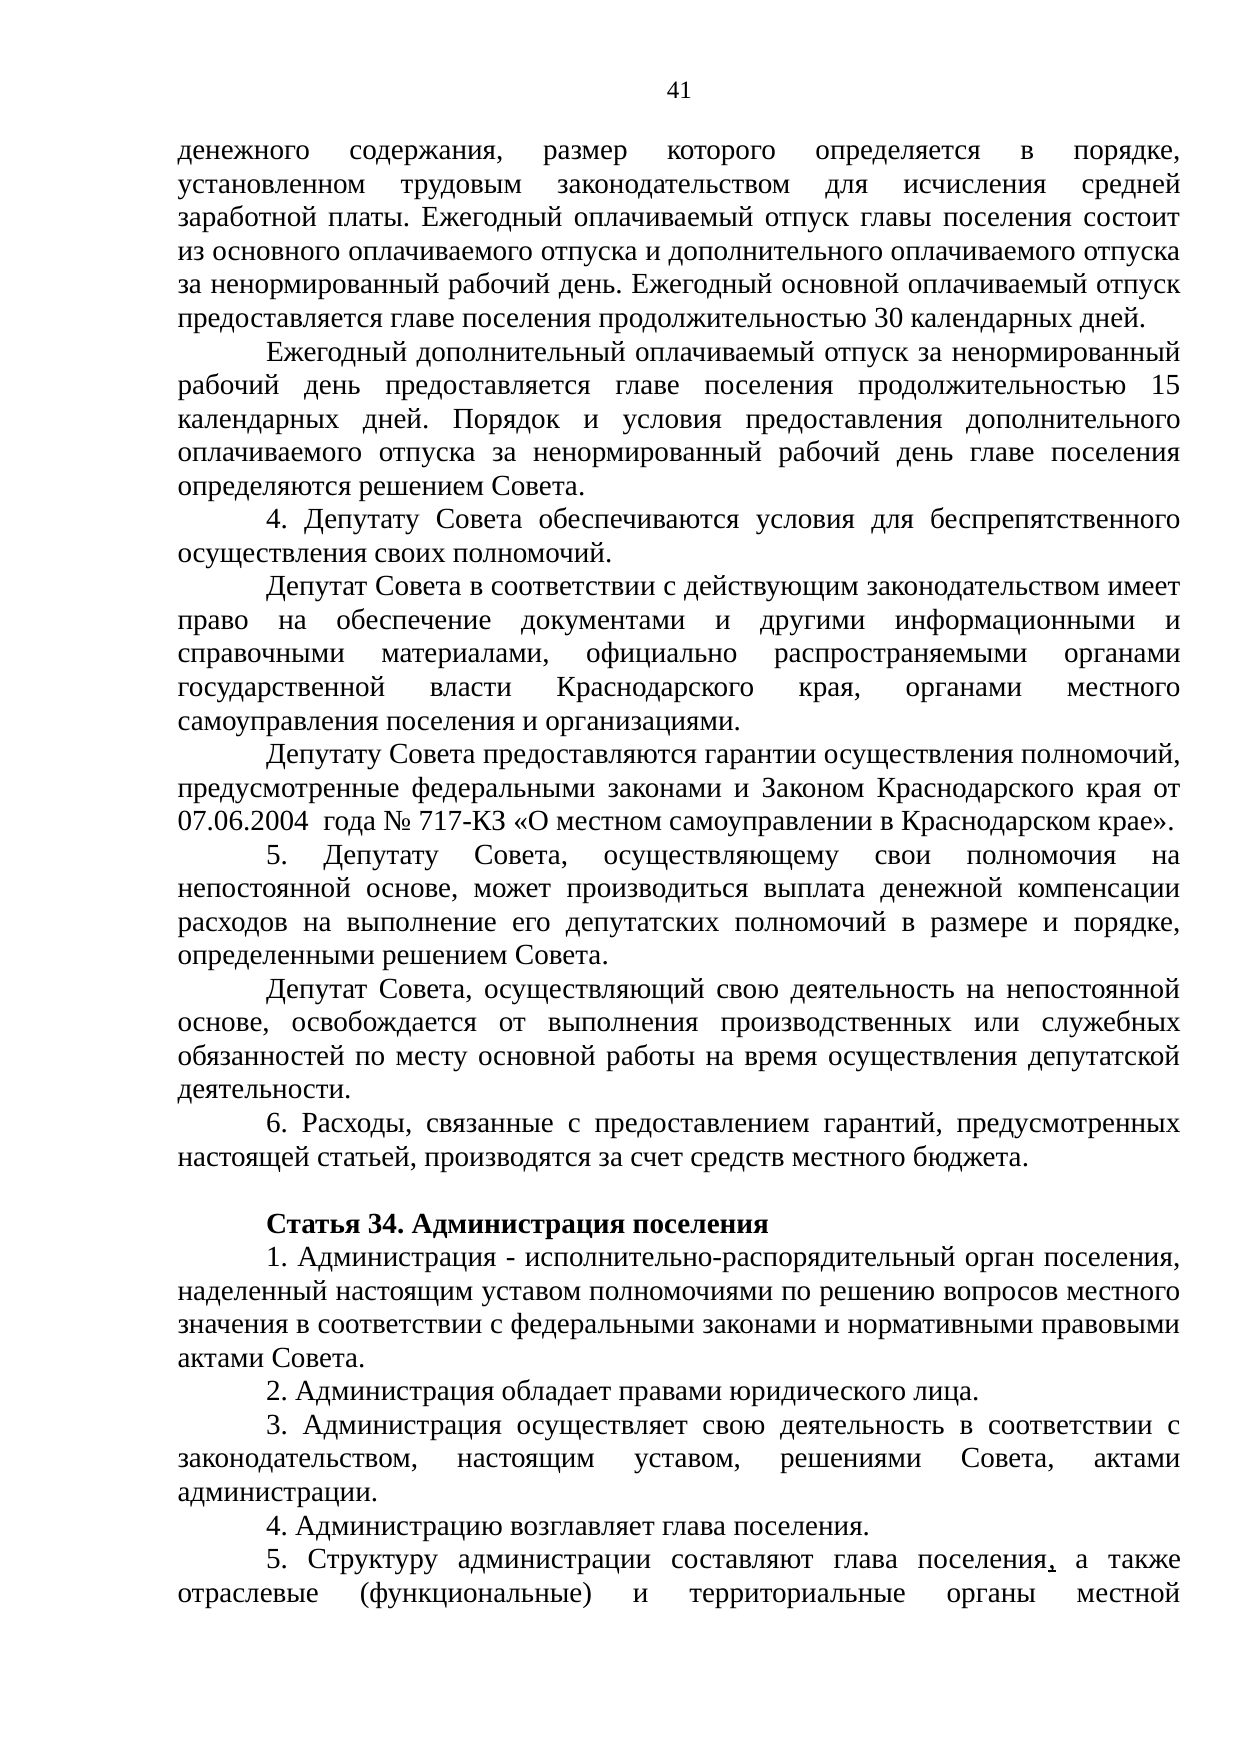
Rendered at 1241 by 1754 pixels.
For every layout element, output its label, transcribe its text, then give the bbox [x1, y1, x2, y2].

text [177, 1541, 1181, 1608]
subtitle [177, 132, 1181, 334]
text 3. Администрация осуществляет свою деятельность в соответствии с законодательством, настоящим уставом, решениями Совета, актами администрации. [177, 1407, 1181, 1508]
subtitle 6. Расходы, связанные с предоставлением гарантий, предусмотренных настоящей статьей, производятся за счет средств местного бюджета. [177, 1105, 1181, 1172]
text 2. Администрация обладает правами юридического лица. [177, 1373, 1181, 1407]
text 4. Администрацию возглавляет глава поселения. [177, 1508, 1181, 1541]
subtitle 4. Депутату Совета обеспечиваются условия для беспрепятственного осуществления своих полномочий. [177, 501, 1181, 568]
subtitle Ежегодный дополнительный оплачиваемый отпуск за ненормированный рабочий день предоставляется главе поселения продолжительностью 15 календарных дней. Порядок и условия предоставления дополнительного оплачиваемого отпуска за ненормированный рабочий день главе поселения определяются решением Совета. [177, 334, 1181, 501]
text Статья 34. Администрация поселения [177, 1206, 1181, 1239]
subtitle Депутату Совета предоставляются гарантии осуществления полномочий, предусмотренные федеральными законами и Законом Краснодарского края от 07.06.2004 года № 717-КЗ «О местном самоуправлении в Краснодарском крае». [177, 736, 1181, 837]
subtitle Депутат Совета, осуществляющий свою деятельность на непостоянной основе, освобождается от выполнения производственных или служебных обязанностей по месту основной работы на время осуществления депутатской деятельности. [177, 971, 1181, 1105]
subtitle Депутат Совета в соответствии с действующим законодательством имеет право на обеспечение документами и другими информационными и справочными материалами, официально распространяемыми органами государственной власти Краснодарского края, органами местного самоуправления поселения и организациями. [177, 568, 1181, 736]
subtitle 5. Депутату Совета, осуществляющему свои полномочия на непостоянной основе, может производиться выплата денежной компенсации расходов на выполнение его депутатских полномочий в размере и порядке, определенными решением Совета. [177, 837, 1181, 971]
text 1. Администрация - исполнительно-распорядительный орган поселения, наделенный настоящим уставом полномочиями по решению вопросов местного значения в соответствии с федеральными законами и нормативными правовыми актами Совета. [177, 1239, 1181, 1373]
